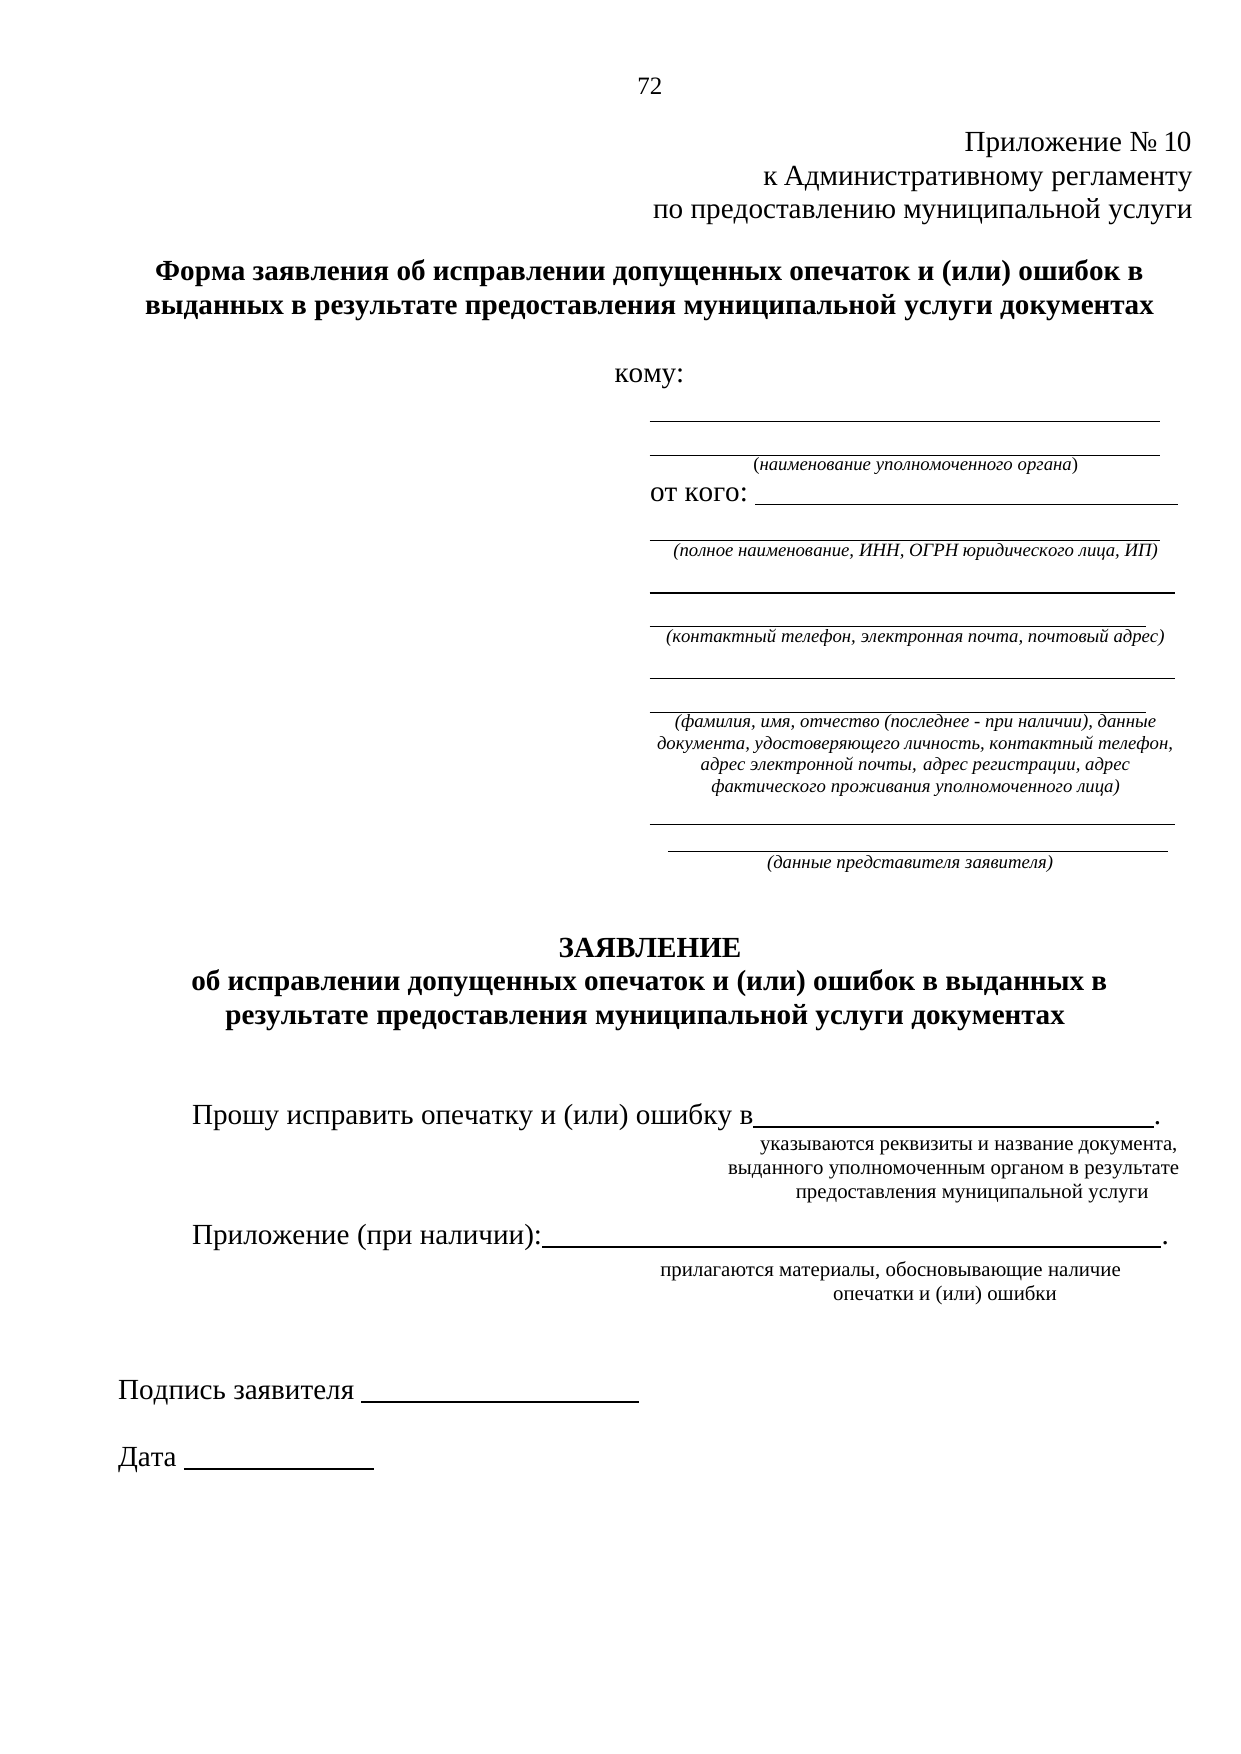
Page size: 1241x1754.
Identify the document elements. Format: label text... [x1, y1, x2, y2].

text Прошу исправить опечатку и (или) ошибку в . [192, 1097, 1192, 1130]
text фактического проживания уполномоченного лица) [638, 775, 1192, 796]
text документа, удостоверяющего личность, контактный телефон, адрес электронной почты, адрес регистрации, адрес [638, 732, 1192, 775]
text (контактный телефон, электронная почта, почтовый адрес) [666, 619, 1192, 646]
text от кого: [635, 474, 1192, 508]
text Приложение (при наличии): . [192, 1217, 1192, 1250]
text предоставления муниципальной услуги [796, 1179, 1192, 1203]
subtitle Форма заявления об исправлении допущенных опечаток и (или) ошибок в выданных в результате предоставления муниципальной услуги документах [106, 253, 1192, 322]
text по предоставлению муниципальной услуги [106, 191, 1192, 225]
text кому: [106, 355, 1192, 389]
text 72 [107, 71, 1192, 100]
subtitle ЗАЯВЛЕНИЕ [106, 930, 741, 963]
text Приложение № 10 [106, 124, 1192, 158]
text опечатки и (или) ошибки [833, 1281, 1192, 1305]
subtitle об исправлении допущенных опечаток и (или) ошибок в выданных в результате предоставления муниципальной услуги документах [191, 963, 1109, 1030]
text указываются реквизиты и название документа, выданного уполномоченным органом в результате [728, 1131, 1179, 1179]
text (полное наименование, ИНН, ОГРН юридического лица, ИП) [673, 536, 1192, 560]
text прилагаются материалы, обосновывающие наличие [660, 1257, 1192, 1281]
text Подпись заявителя [118, 1372, 1192, 1406]
text (данные представителя заявителя) [767, 852, 1192, 873]
text к Административному регламенту [106, 158, 1192, 191]
text (наименование уполномоченного органа) [638, 447, 1192, 474]
text Дата [118, 1439, 1192, 1473]
text (фамилия, имя, отчество (последнее - при наличии), данные [638, 705, 1192, 732]
